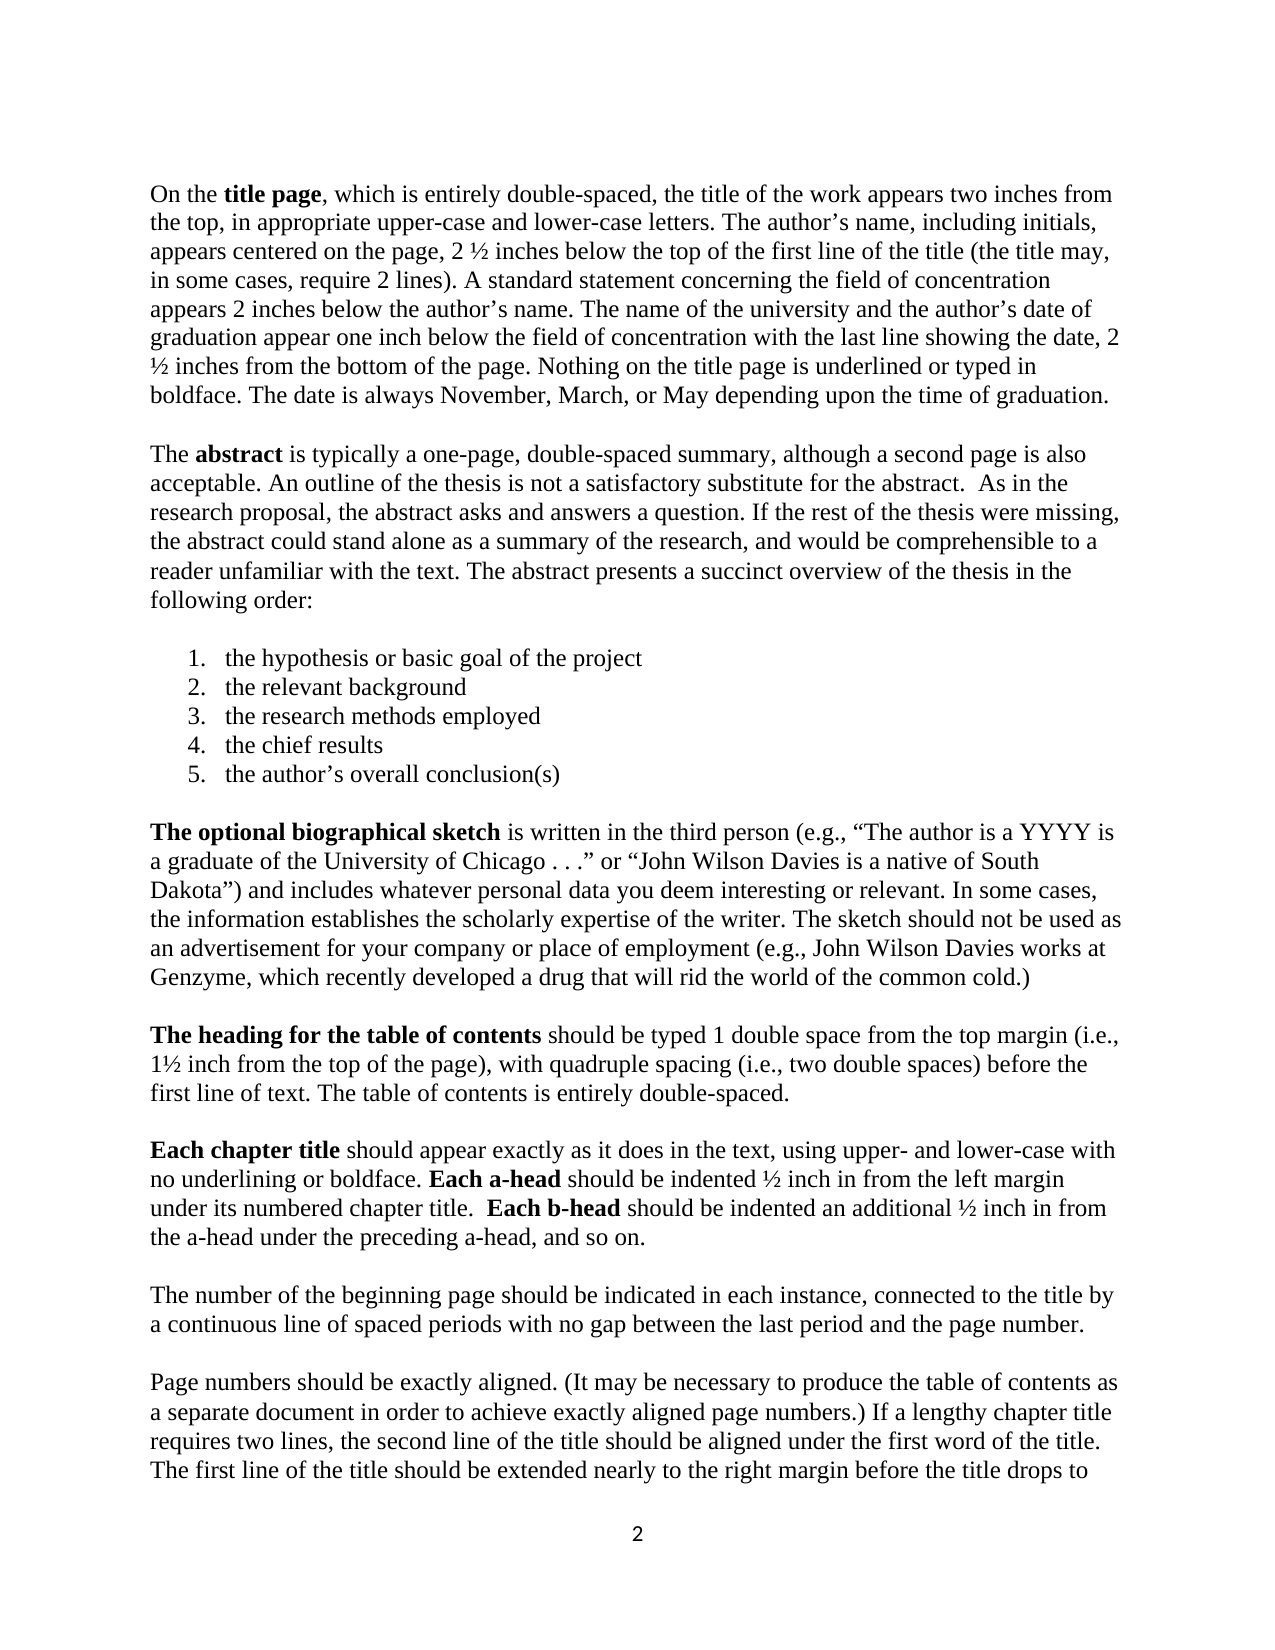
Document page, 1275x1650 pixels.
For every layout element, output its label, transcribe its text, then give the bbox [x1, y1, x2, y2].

list the relevant background [187, 672, 1125, 701]
list the hypothesis or basic goal of the project [187, 643, 1125, 672]
text Each chapter title should appear exactly as it does in the text, using upper- and lower-case with no underlining or boldface. Each a-head should be indented ½ inch in from the left margin under its numbered chapter title. Each b-head should be indented an additional ½ inch in from the a-head under the preceding a-head, and so on. [150, 1136, 1125, 1251]
text The number of the beginning page should be indicated in each instance, connected to the title by a continuous line of spaced periods with no gap between the last period and the page number. [150, 1280, 1125, 1338]
list the chief results [187, 730, 1125, 759]
text The optional biographical sketch is written in the third person (e.g., “The author is a YYYY is a graduate of the University of Chicago . . .” or “John Wilson Davies is a native of South Dakota”) and includes whatever personal data you deem interesting or relevant. In some cases, the information establishes the scholarly expertise of the writer. The sketch should not be used as an advertisement for your company or place of employment (e.g., John Wilson Davies works at Genzyme, which recently developed a drug that will rid the world of the common cold.) [150, 817, 1125, 991]
list the author’s overall conclusion(s) [187, 759, 1125, 788]
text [150, 1367, 1125, 1484]
text The heading for the table of contents should be typed 1 double space from the top margin (i.e., 1½ inch from the top of the page), with quadruple spacing (i.e., two double spaces) before the first line of text. The table of contents is entirely double-spaced. [150, 1020, 1125, 1106]
text The abstract is typically a one-page, double-spaced summary, although a second page is also acceptable. An outline of the thesis is not a satisfactory substitute for the abstract. As in the research proposal, the abstract asks and answers a question. If the rest of the thesis were missing, the abstract could stand alone as a summary of the research, and would be comprehensible to a reader unfamiliar with the text. The abstract presents a succinct overview of the thesis in the following order: [150, 439, 1125, 614]
text On the title page, which is entirely double-spaced, the title of the work appears two inches from the top, in appropriate upper-case and lower-case letters. The author’s name, including initials, appears centered on the page, 2 ½ inches below the top of the first line of the title (the title may, in some cases, require 2 lines). A standard statement concerning the field of concentration appears 2 inches below the author’s name. The name of the university and the author’s date of graduation appear one inch below the field of concentration with the last line showing the date, 2 ½ inches from the bottom of the page. Nothing on the title page is underlined or typed in boldface. The date is always November, March, or May depending upon the time of graduation. [150, 179, 1125, 409]
list the research methods employed [187, 701, 1125, 730]
